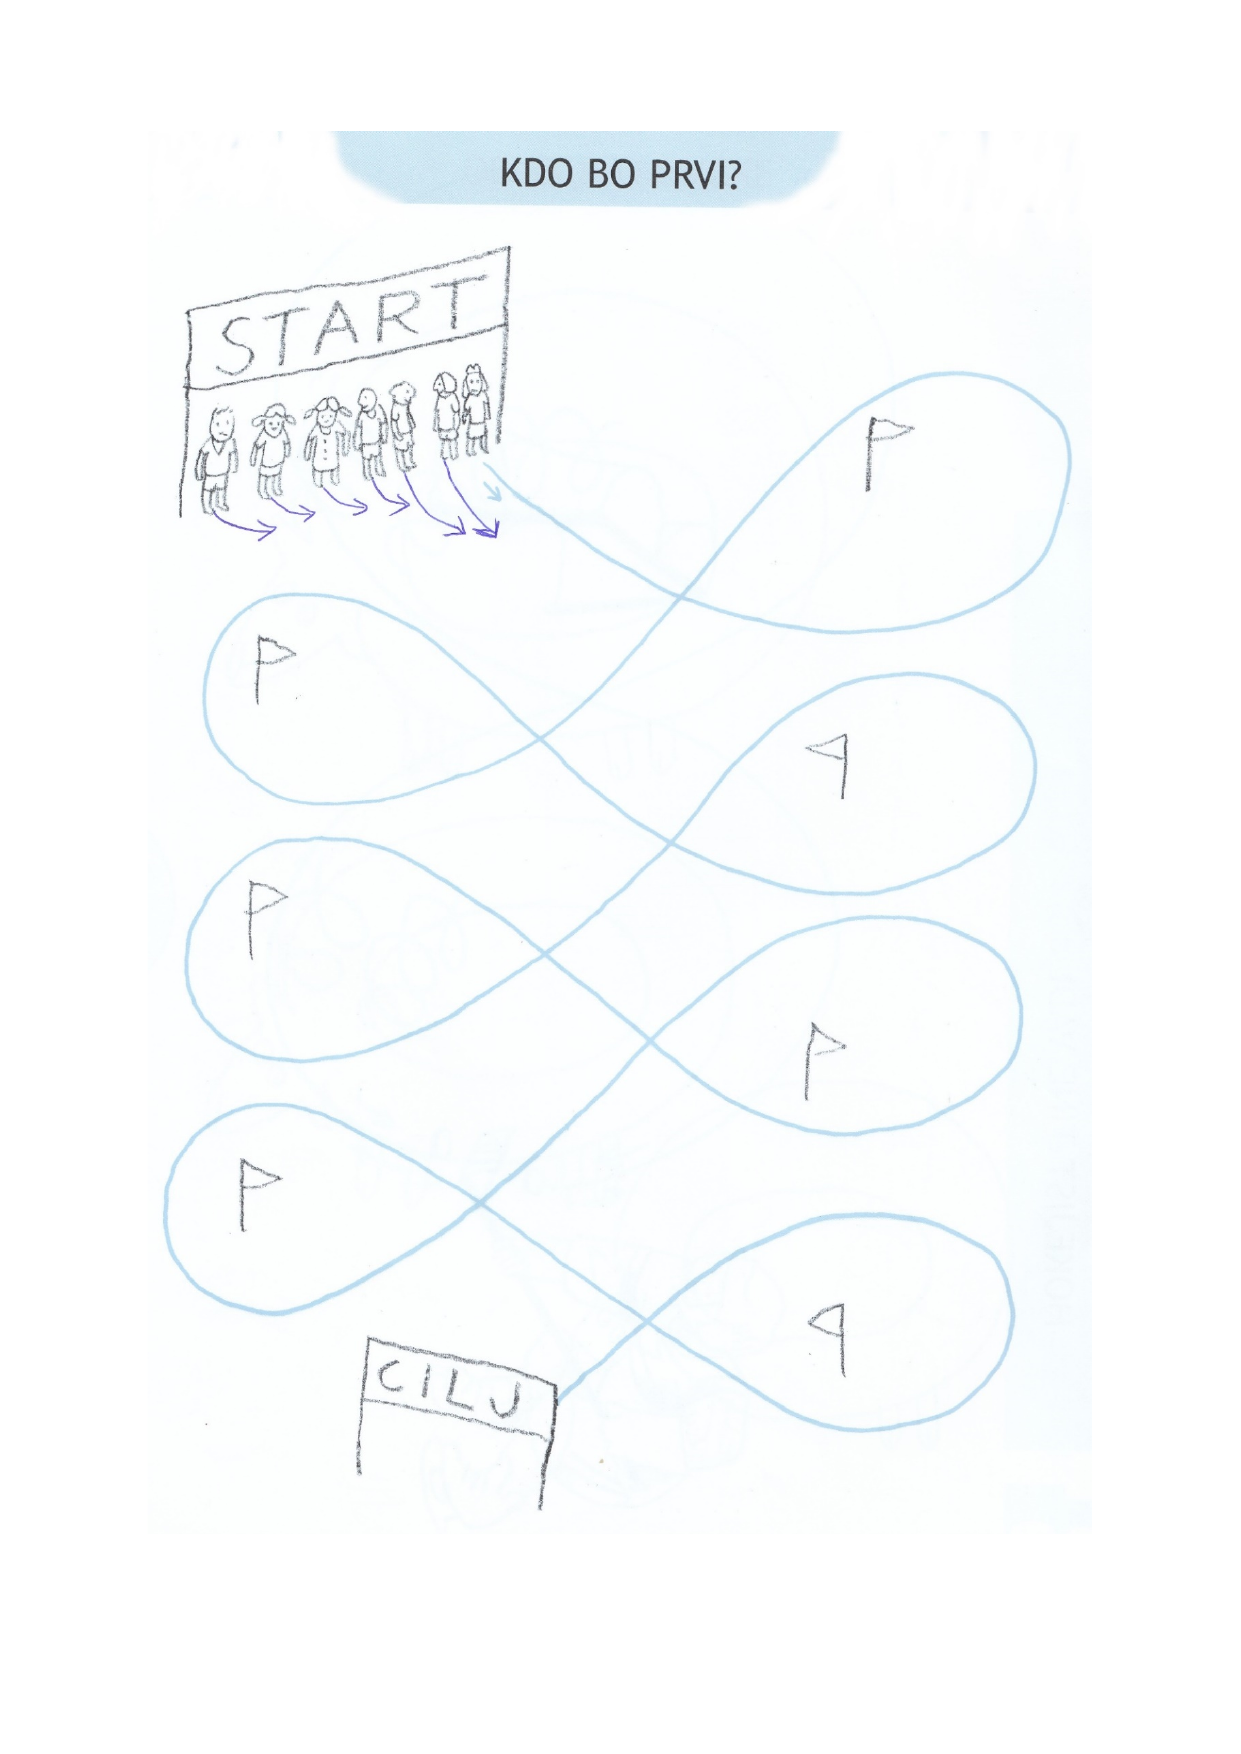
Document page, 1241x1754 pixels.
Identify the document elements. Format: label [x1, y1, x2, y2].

picture [147, 131, 1092, 1534]
